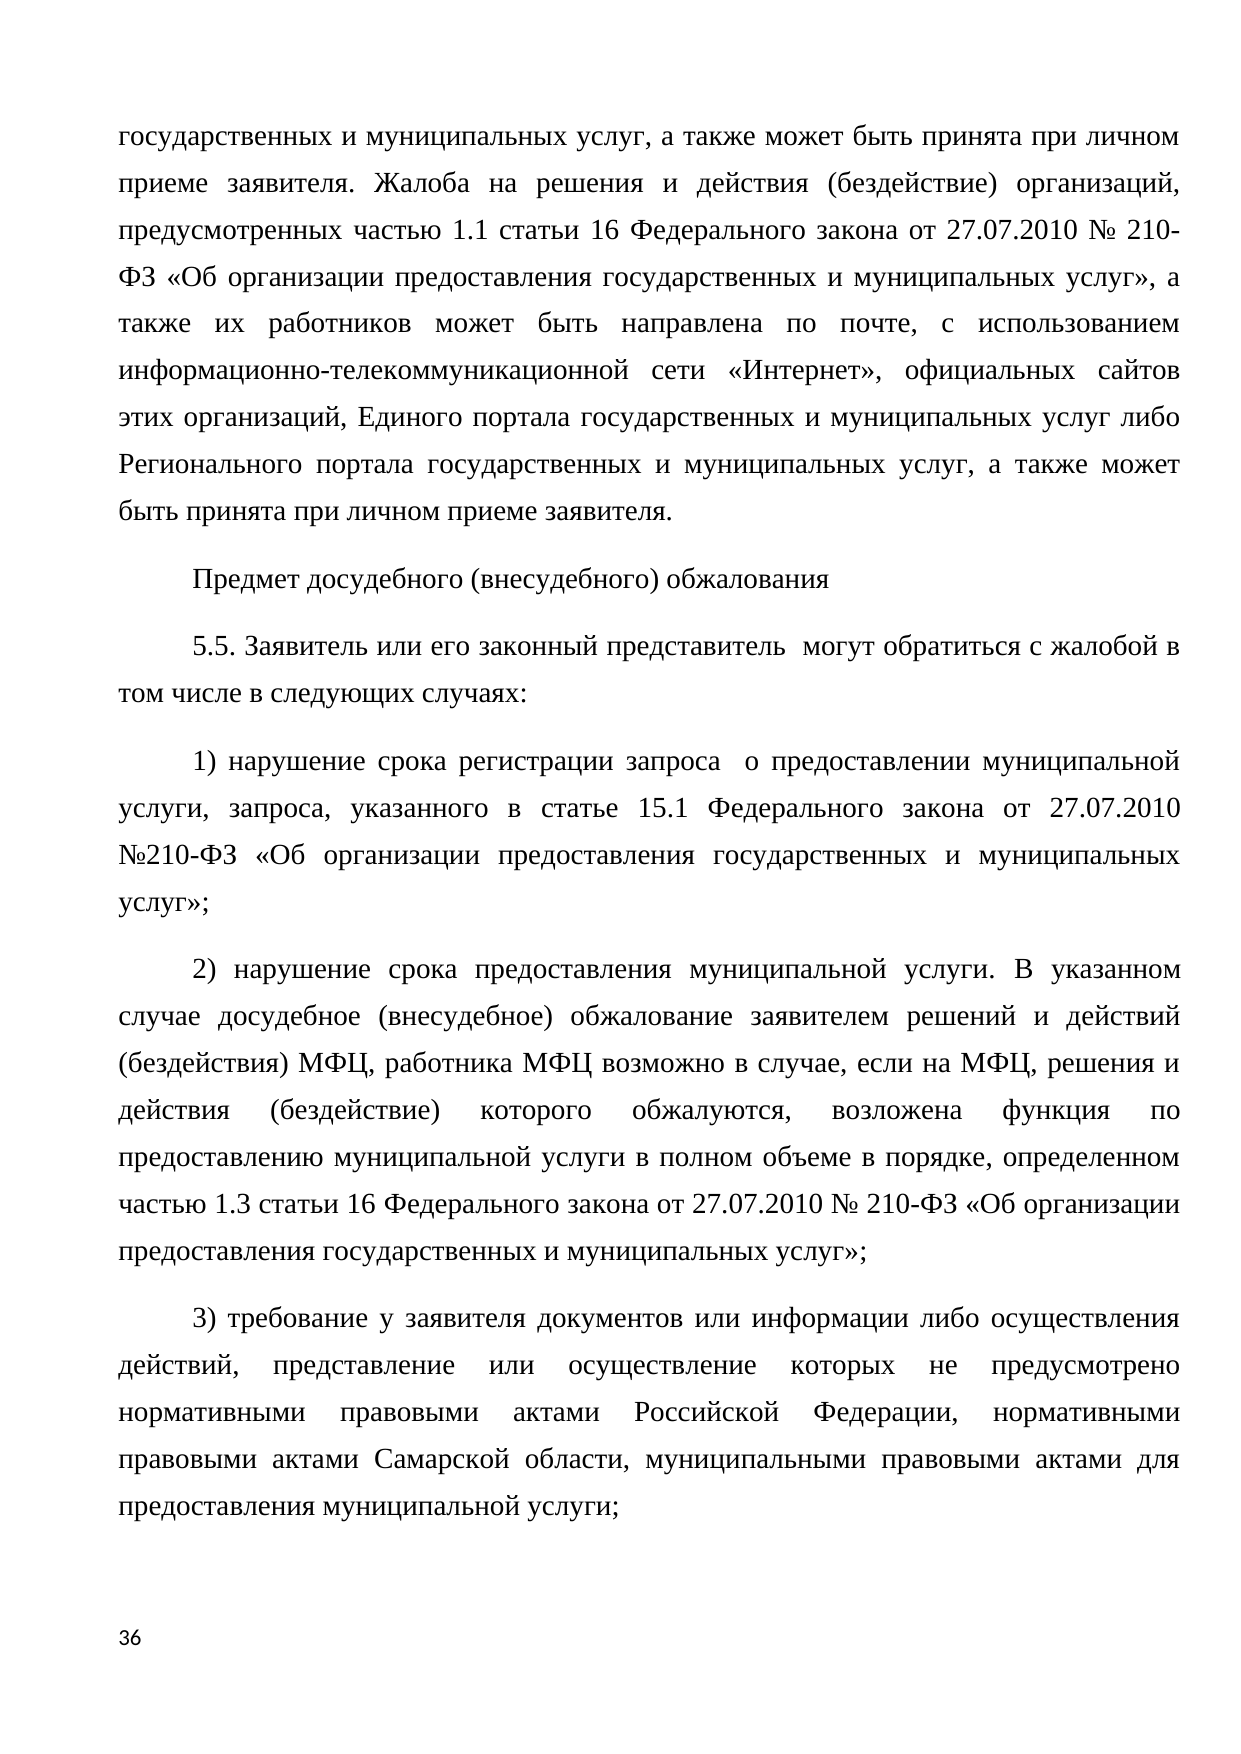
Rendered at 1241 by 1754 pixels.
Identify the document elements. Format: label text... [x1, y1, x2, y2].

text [118, 118, 1181, 527]
text 5.5. Заявитель или его законный представитель могут обратиться с жалобой в том числе в следующих случаях: [118, 628, 1181, 709]
text 2) нарушение срока предоставления муниципальной услуги. В указанном случае досудебное (внесудебное) обжалование заявителем решений и действий (бездействия) МФЦ, работника МФЦ возможно в случае, если на МФЦ, решения и действия (бездействие) которого обжалуются, возложена функция по предоставлению муниципальной услуги в полном объеме в порядке, определенном частью 1.3 статьи 16 Федерального закона от 27.07.2010 № 210-ФЗ «Об организации предоставления государственных и муниципальных услуг»; [118, 951, 1181, 1266]
text 1) нарушение срока регистрации запроса о предоставлении муниципальной услуги, запроса, указанного в статье 15.1 Федерального закона от 27.07.2010 №210-ФЗ «Об организации предоставления государственных и муниципальных услуг»; [118, 743, 1181, 917]
text Предмет досудебного (внесудебного) обжалования [118, 561, 1181, 594]
text 3) требование у заявителя документов или информации либо осуществления действий, представление или осуществление которых не предусмотрено нормативными правовыми актами Российской Федерации, нормативными правовыми актами Самарской области, муниципальными правовыми актами для предоставления муниципальной услуги; [118, 1300, 1181, 1521]
